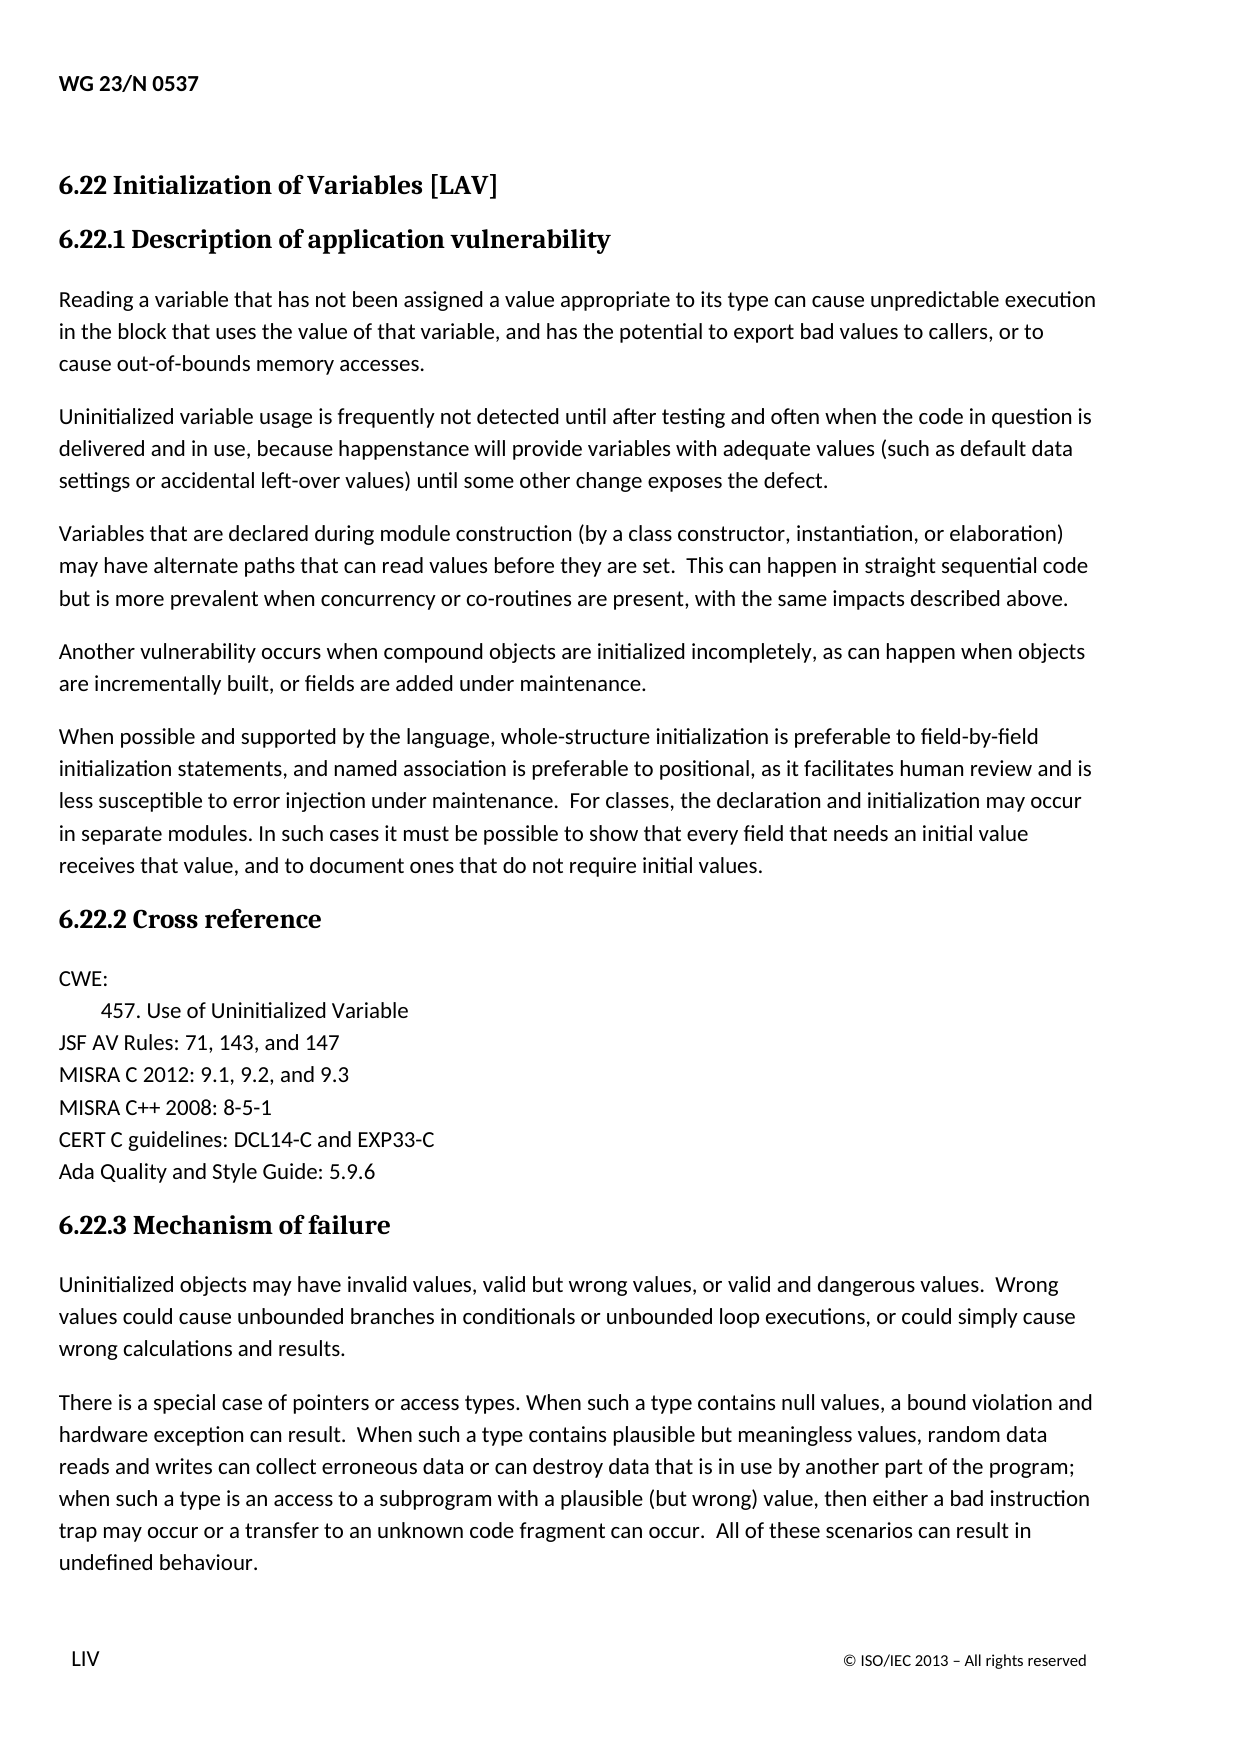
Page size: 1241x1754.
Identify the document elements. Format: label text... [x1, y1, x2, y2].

text MISRA C 2012: 9.1, 9.2, and 9.3 [58, 1061, 1099, 1088]
text Reading a variable that has not been assigned a value appropriate to its type can cause unpredictable execution in the block that uses the value of that variable, and has the potential to export bad values to callers, or to cause out-of-bounds memory accesses. [58, 285, 1099, 377]
text When possible and supported by the language, whole-structure initialization is preferable to field-by-field initialization statements, and named association is preferable to positional, as it facilitates human review and is less susceptible to error injection under maintenance. For classes, the declaration and initialization may occur in separate modules. In such cases it must be possible to show that every field that needs an initial value receives that value, and to document ones that do not require initial values. [58, 722, 1099, 879]
text Another vulnerability occurs when compound objects are initialized incompletely, as can happen when objects are incrementally built, or fields are added under maintenance. [58, 637, 1099, 697]
text Variables that are declared during module construction (by a class constructor, instantiation, or elaboration) may have alternate paths that can read values before they are set. This can happen in straight sequential code but is more prevalent when concurrency or co-routines are present, with the same impacts described above. [58, 519, 1099, 612]
subtitle 6.22.1 Description of application vulnerability [58, 224, 1099, 256]
text MISRA C++ 2008: 8-5-1 [58, 1093, 1099, 1121]
text Uninitialized variable usage is frequently not detected until after testing and often when the code in question is delivered and in use, because happenstance will provide variables with adequate values (such as default data settings or accidental left-over values) until some other change exposes the defect. [58, 402, 1099, 494]
subtitle 6.22.3 Mechanism of failure [58, 1210, 1099, 1241]
text There is a special case of pointers or access types. When such a type contains null values, a bound violation and hardware exception can result. When such a type contains plausible but meaningless values, random data reads and writes can collect erroneous data or can destroy data that is in use by another part of the program; when such a type is an access to a subprogram with a plausible (but wrong) value, then either a bad instruction trap may occur or a transfer to an unknown code fragment can occur. All of these scenarios can result in undefined behaviour. [58, 1388, 1099, 1577]
text CERT C guidelines: DCL14-C and EXP33-C [58, 1125, 1099, 1153]
subtitle 6.22.2 Cross reference [58, 904, 1099, 935]
subtitle 6.22 Initialization of Variables [LAV] [58, 173, 1099, 199]
text 457. Use of Uninitialized Variable [101, 996, 1099, 1024]
text Uninitialized objects may have invalid values, valid but wrong values, or valid and dangerous values. Wrong values could cause unbounded branches in conditionals or unbounded loop executions, or could simply cause wrong calculations and results. [58, 1270, 1099, 1363]
text Ada Quality and Style Guide: 5.9.6 [58, 1157, 1099, 1185]
text JSF AV Rules: 71, 143, and 147 [58, 1028, 1099, 1056]
text CWE: [58, 964, 1099, 992]
